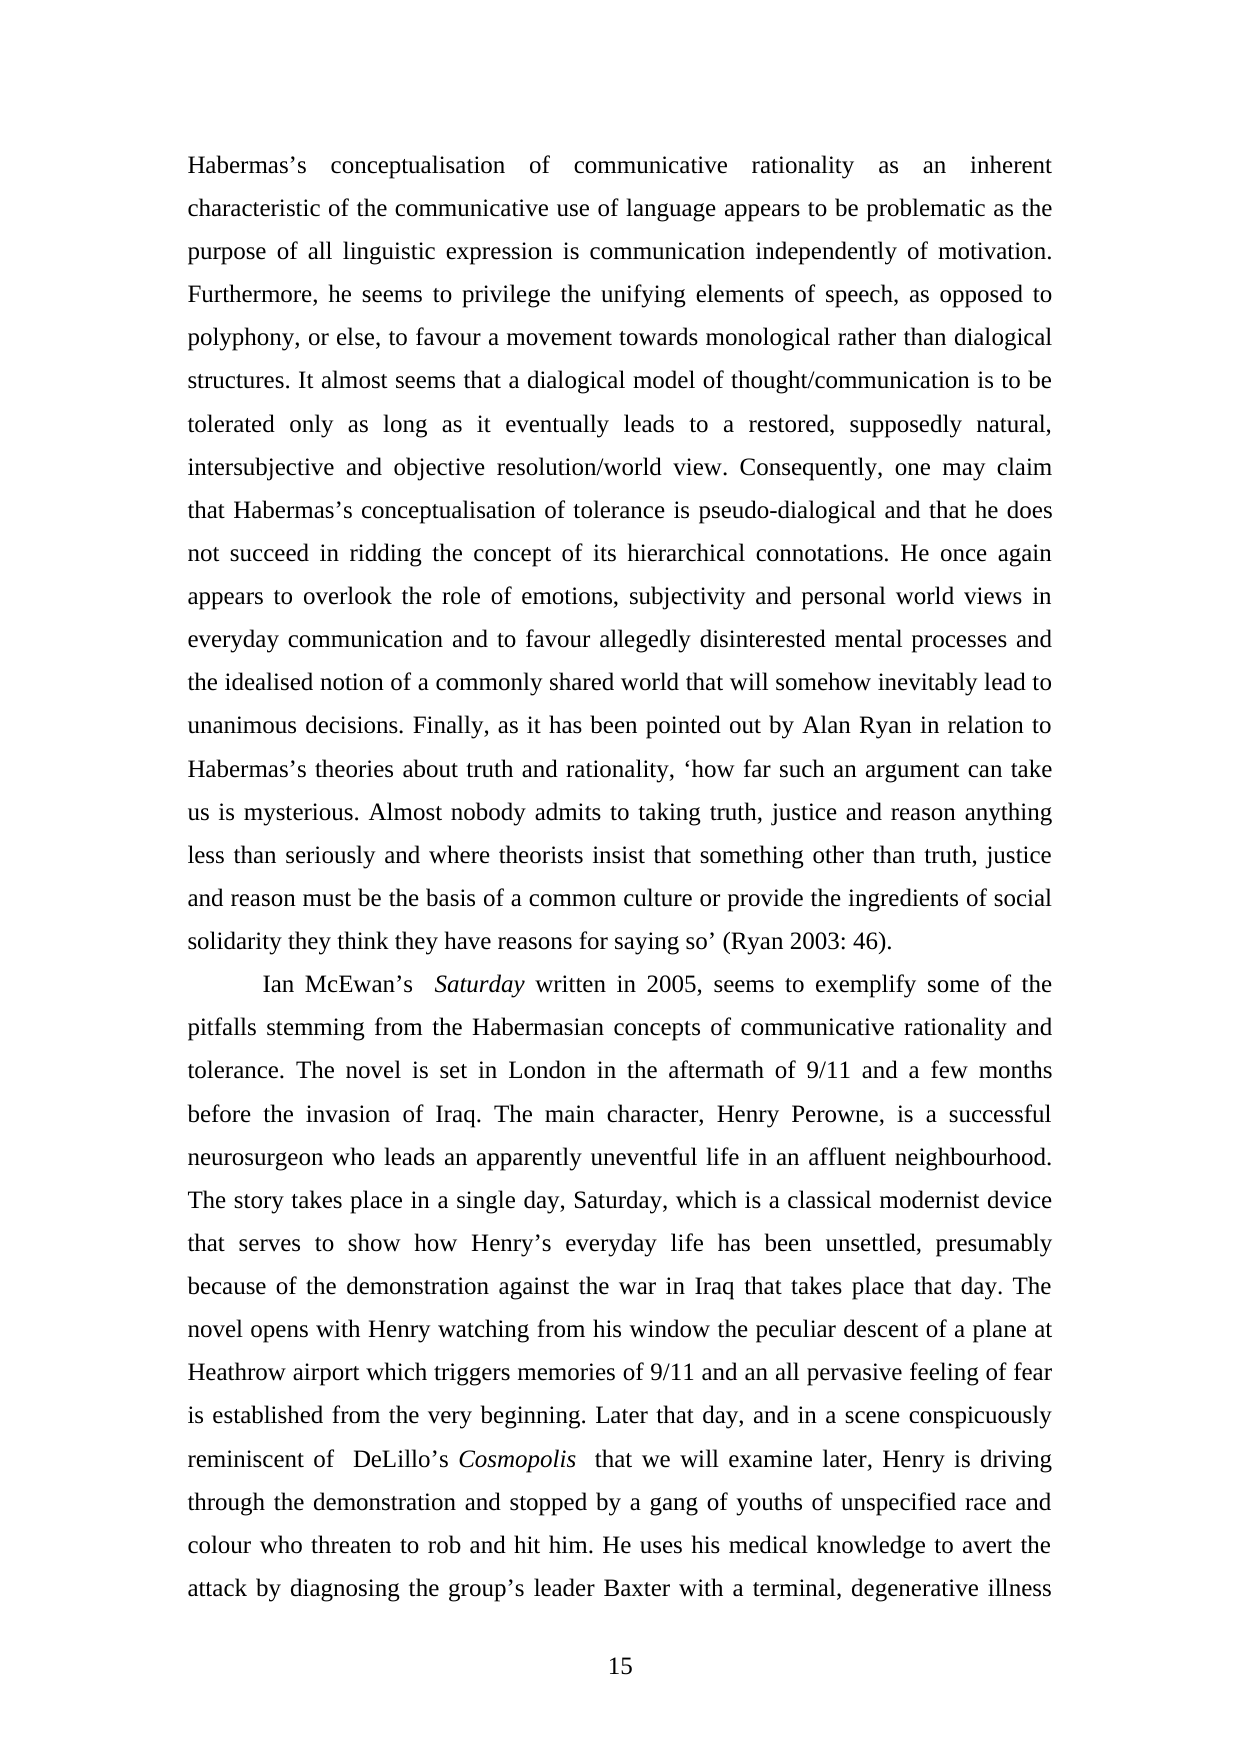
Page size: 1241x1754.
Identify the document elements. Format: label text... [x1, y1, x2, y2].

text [187, 969, 1053, 1602]
text Habermas’s conceptualisation of communicative rationality as an inherent characteristic of the communicative use of language appears to be problematic as the purpose of all linguistic expression is communication independently of motivation. Furthermore, he seems to privilege the unifying elements of speech, as opposed to polyphony, or else, to favour a movement towards monological rather than dialogical structures. It almost seems that a dialogical model of thought/communication is to be tolerated only as long as it eventually leads to a restored, supposedly natural, intersubjective and objective resolution/world view. Consequently, one may claim that Habermas’s conceptualisation of tolerance is pseudo-dialogical and that he does not succeed in ridding the concept of its hierarchical connotations. He once again appears to overlook the role of emotions, subjectivity and personal world views in everyday communication and to favour allegedly disinterested mental processes and the idealised notion of a commonly shared world that will somehow inevitably lead to unanimous decisions. Finally, as it has been pointed out by Alan Ryan in relation to Habermas’s theories about truth and rationality, ‘how far such an argument can take us is mysterious. Almost nobody admits to taking truth, justice and reason anything less than seriously and where theorists insist that something other than truth, justice and reason must be the basis of a common culture or provide the ingredients of social solidarity they think they have reasons for saying so’ (Ryan 2003: 46). [187, 150, 1053, 955]
